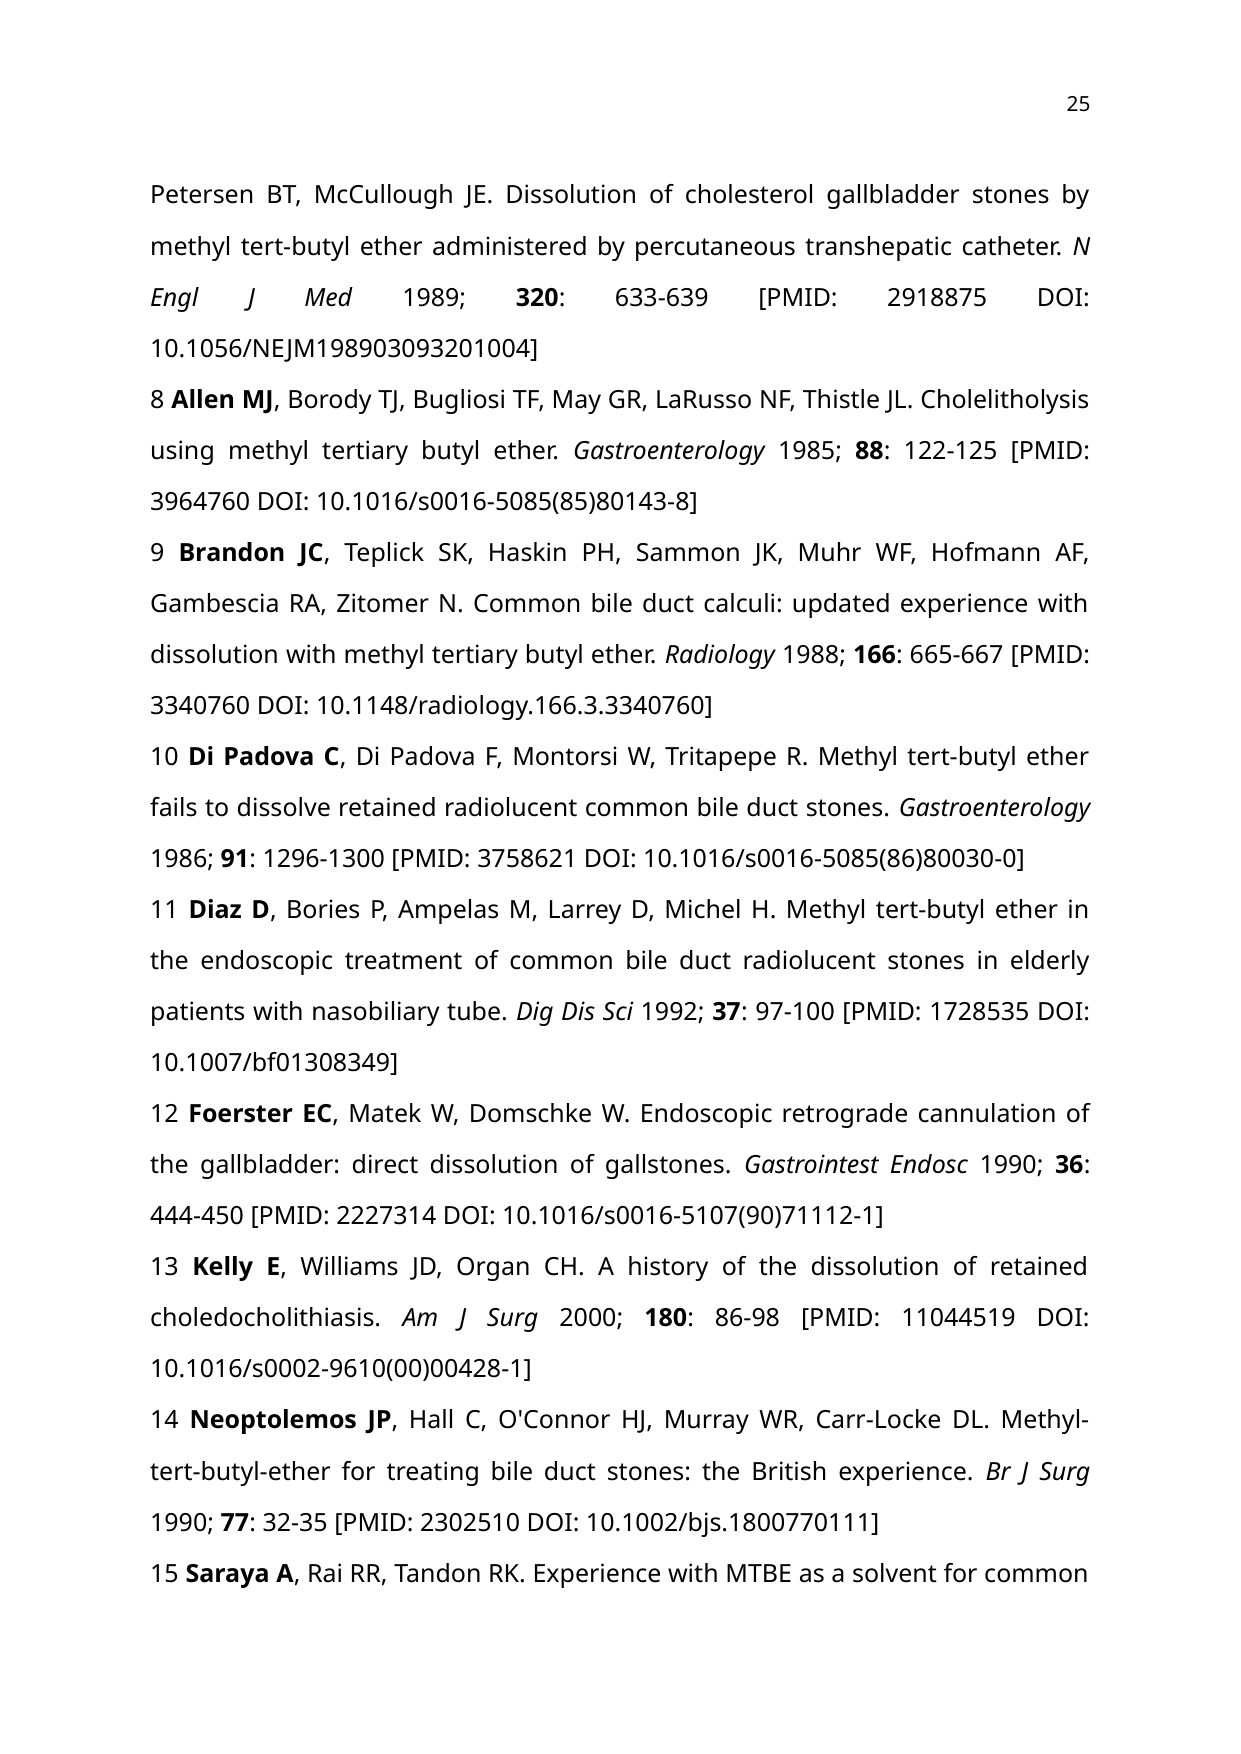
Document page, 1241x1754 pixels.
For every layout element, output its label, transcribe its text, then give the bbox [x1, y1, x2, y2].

text 8 Allen MJ, Borody TJ, Bugliosi TF, May GR, LaRusso NF, Thistle JL. Cholelitholysis using methyl tertiary butyl ether. Gastroenterology 1985; 88: 122-125 [PMID: 3964760 DOI: 10.1016/s0016-5085(85)80143-8] [150, 381, 1090, 517]
text 14 Neoptolemos JP, Hall C, O'Connor HJ, Murray WR, Carr-Locke DL. Methyl-tert-butyl-ether for treating bile duct stones: the British experience. Br J Surg 1990; 77: 32-35 [PMID: 2302510 DOI: 10.1002/bjs.1800770111] [150, 1402, 1090, 1538]
text 13 Kelly E, Williams JD, Organ CH. A history of the dissolution of retained choledocholithiasis. Am J Surg 2000; 180: 86-98 [PMID: 11044519 DOI: 10.1016/s0002-9610(00)00428-1] [150, 1249, 1090, 1385]
text 11 Diaz D, Bories P, Ampelas M, Larrey D, Michel H. Methyl tert-butyl ether in the endoscopic treatment of common bile duct radiolucent stones in elderly patients with nasobiliary tube. Dig Dis Sci 1992; 37: 97-100 [PMID: 1728535 DOI: 10.1007/bf01308349] [150, 892, 1090, 1079]
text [150, 1555, 1090, 1589]
text 9 Brandon JC, Teplick SK, Haskin PH, Sammon JK, Muhr WF, Hofmann AF, Gambescia RA, Zitomer N. Common bile duct calculi: updated experience with dissolution with methyl tertiary butyl ether. Radiology 1988; 166: 665-667 [PMID: 3340760 DOI: 10.1148/radiology.166.3.3340760] [150, 534, 1090, 722]
text 10 Di Padova C, Di Padova F, Montorsi W, Tritapepe R. Methyl tert-butyl ether fails to dissolve retained radiolucent common bile duct stones. Gastroenterology 1986; 91: 1296-1300 [PMID: 3758621 DOI: 10.1016/s0016-5085(86)80030-0] [150, 739, 1090, 875]
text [150, 177, 1090, 364]
text 12 Foerster EC, Matek W, Domschke W. Endoscopic retrograde cannulation of the gallbladder: direct dissolution of gallstones. Gastrointest Endosc 1990; 36: 444-450 [PMID: 2227314 DOI: 10.1016/s0016-5107(90)71112-1] [150, 1096, 1090, 1232]
